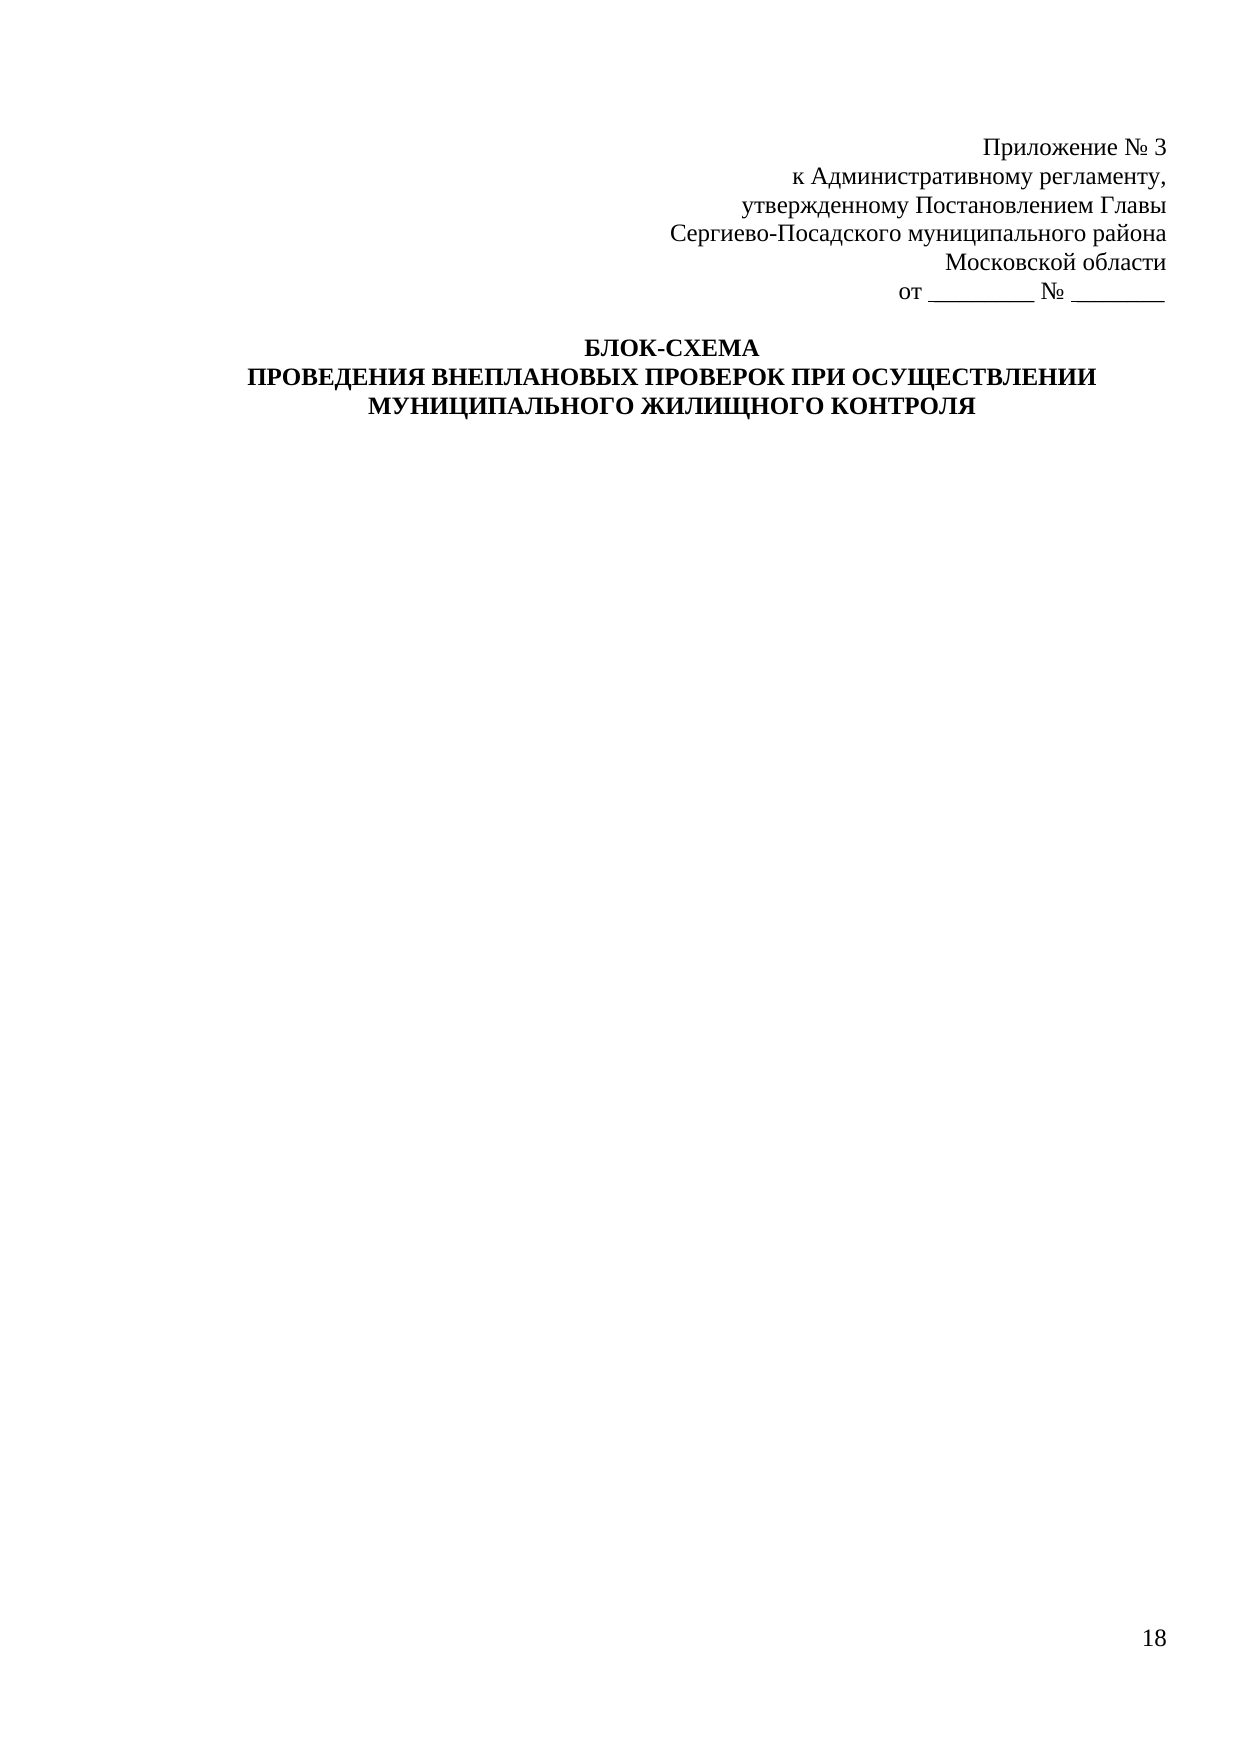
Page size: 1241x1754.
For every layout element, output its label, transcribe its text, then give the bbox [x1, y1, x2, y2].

text БЛОК-СХЕМА [177, 333, 1167, 362]
text МУНИЦИПАЛЬНОГО ЖИЛИЩНОГО КОНТРОЛЯ [177, 391, 1167, 420]
text к Административному регламенту, [177, 161, 1167, 190]
text Московской области [177, 247, 1167, 276]
text от ________ № _______ [177, 276, 1167, 305]
text Сергиево-Посадского муниципального района [177, 218, 1167, 247]
text утвержденному Постановлением Главы [177, 190, 1167, 218]
text ПРОВЕДЕНИЯ ВНЕПЛАНОВЫХ ПРОВЕРОК ПРИ ОСУЩЕСТВЛЕНИИ [177, 362, 1167, 391]
text Приложение № 3 [177, 132, 1167, 161]
